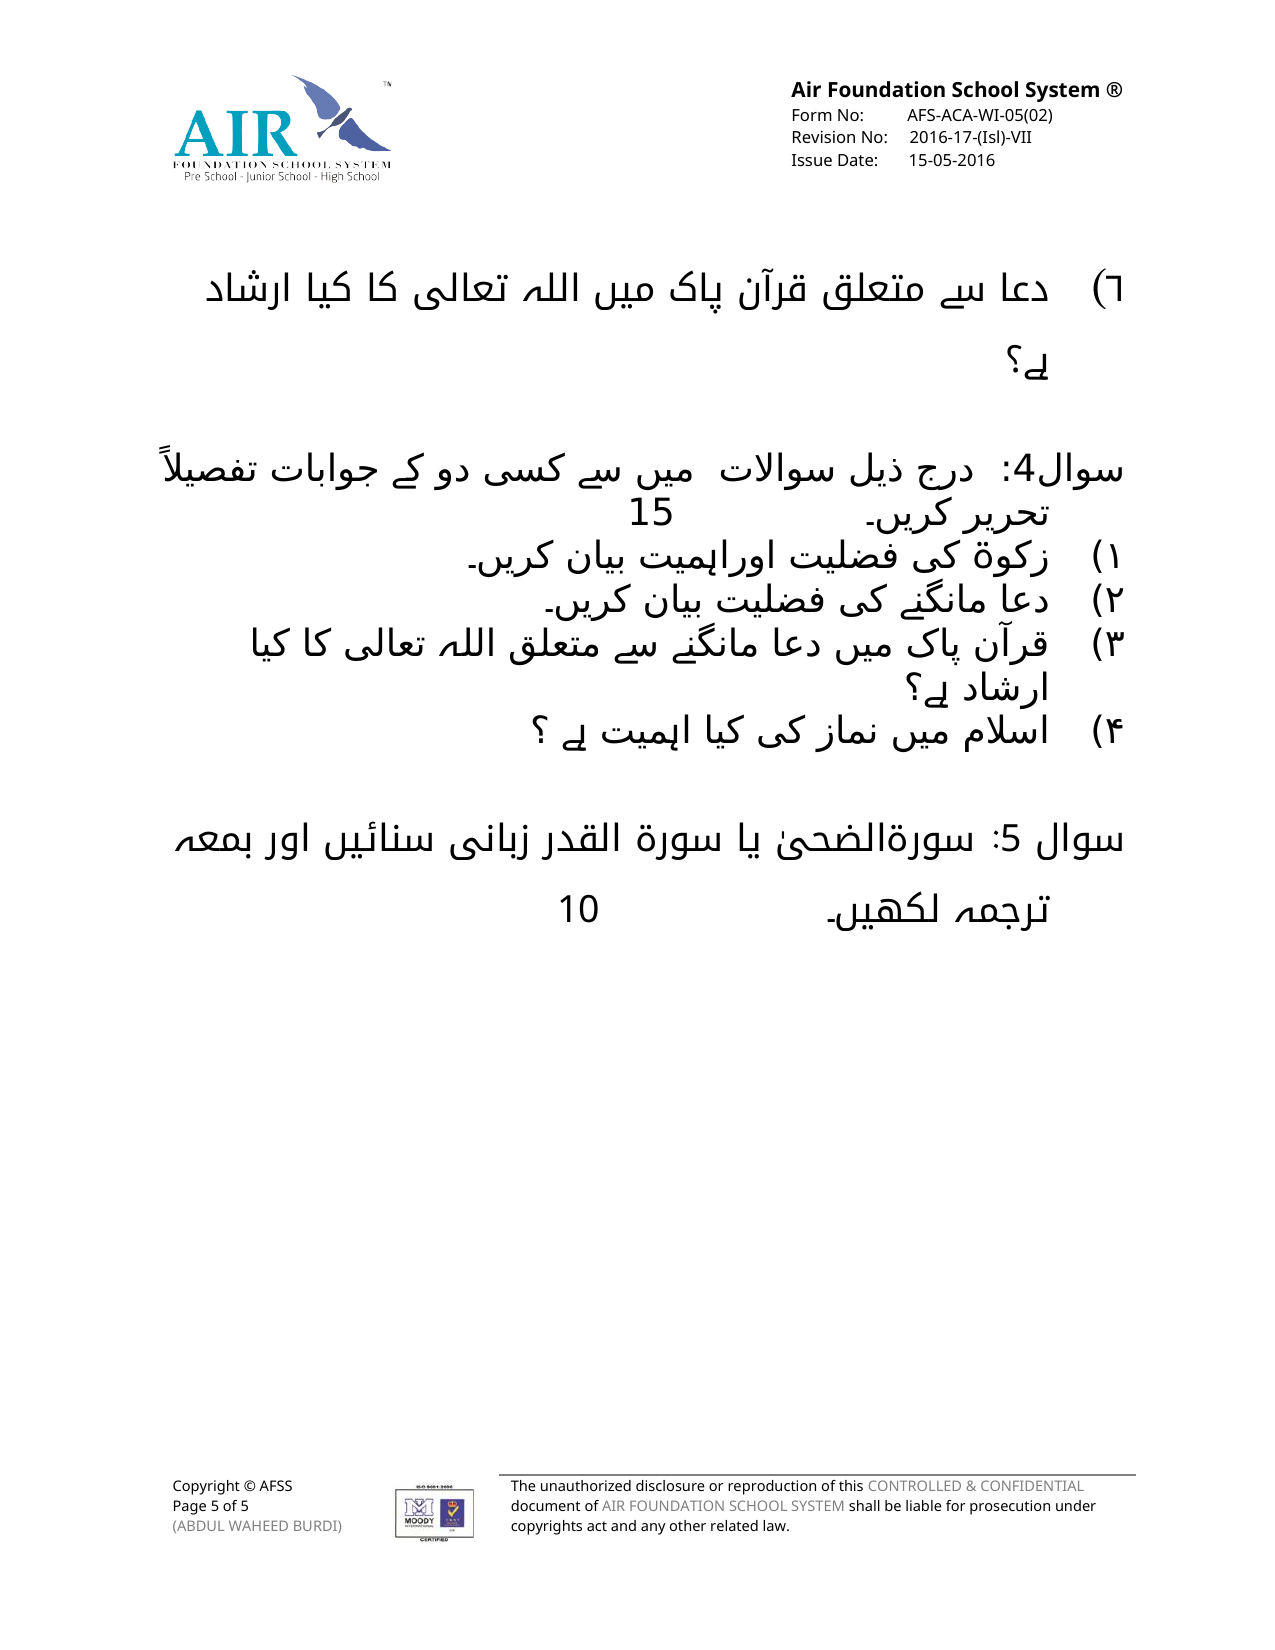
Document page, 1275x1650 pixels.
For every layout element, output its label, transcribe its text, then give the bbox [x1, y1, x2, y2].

text ۳) قرآن پاک میں دعا مانگنے سے متعلق اللہ تعالی کا کیا ارشاد ہے؟ [150, 621, 1125, 709]
picture [378, 1476, 487, 1551]
picture [172, 75, 392, 183]
text سوال4: درج ذیل سوالات میں سے کسی دو کے جوابات تفصیلاً تحریر کریں۔ 15 [150, 447, 1125, 534]
text ۲) دعا مانگنے کی فضلیت بیان کریں۔ [150, 578, 1125, 621]
text ۴) اسلام میں نماز کی کیا اہمیت ہے ؟ [150, 709, 1125, 752]
text ۶) دعا سے متعلق قرآن پاک میں اللہ تعالی کا کیا ارشاد ہے؟ [150, 253, 1125, 396]
text ۱) زکوۃ کی فضلیت اوراہمیت بیان کریں۔ [150, 534, 1125, 578]
text سوال 5: سورۃالضحیٰ یا سورۃ القدر زبانی سنائیں اور بمعہ ترجمہ لکھیں۔ 10 [150, 803, 1125, 946]
